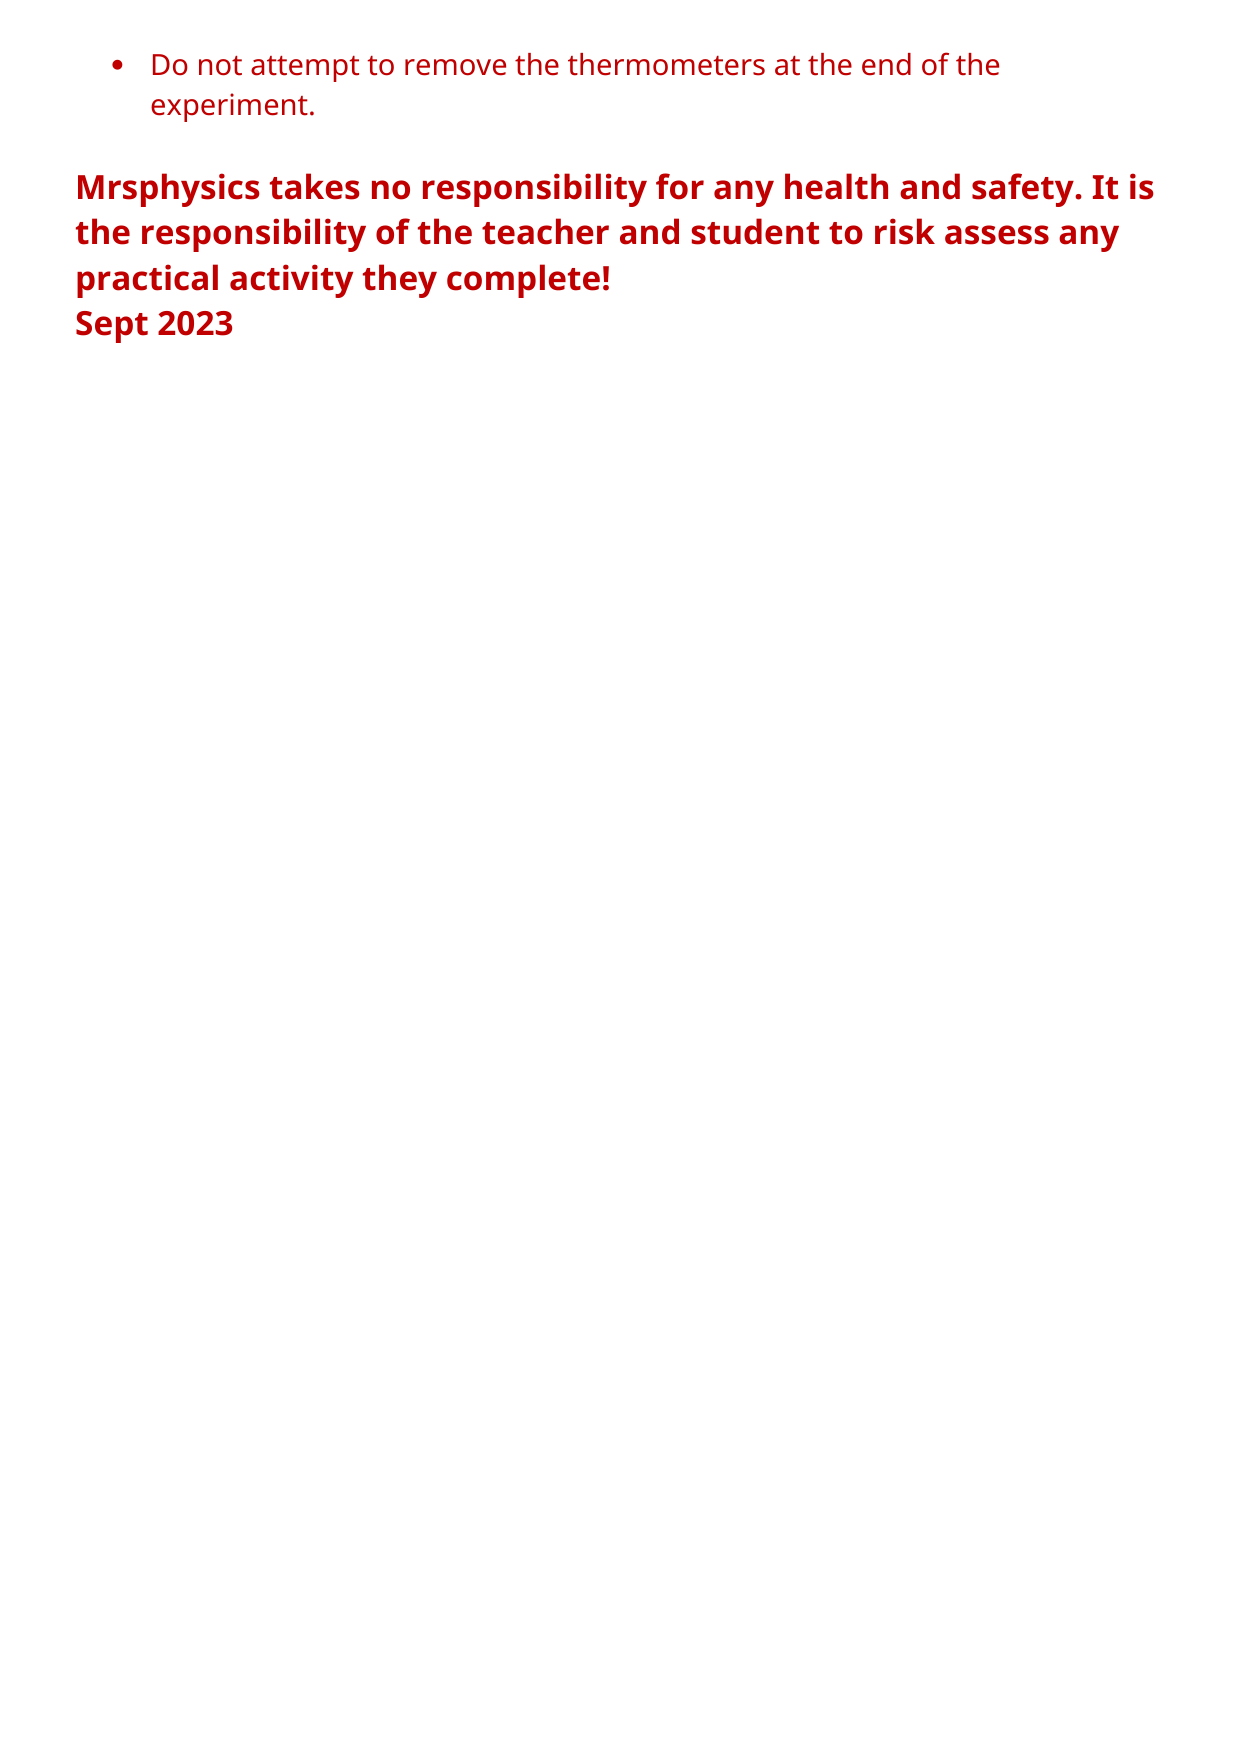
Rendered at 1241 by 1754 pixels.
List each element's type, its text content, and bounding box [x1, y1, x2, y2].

list Do not attempt to remove the thermometers at the end of the experiment. [112, 44, 1165, 124]
text Mrsphysics takes no responsibility for any health and safety. It is the responsibility of the teacher and student to risk assess any practical activity they complete! [75, 163, 1165, 300]
text Sept 2023 [75, 300, 1165, 345]
